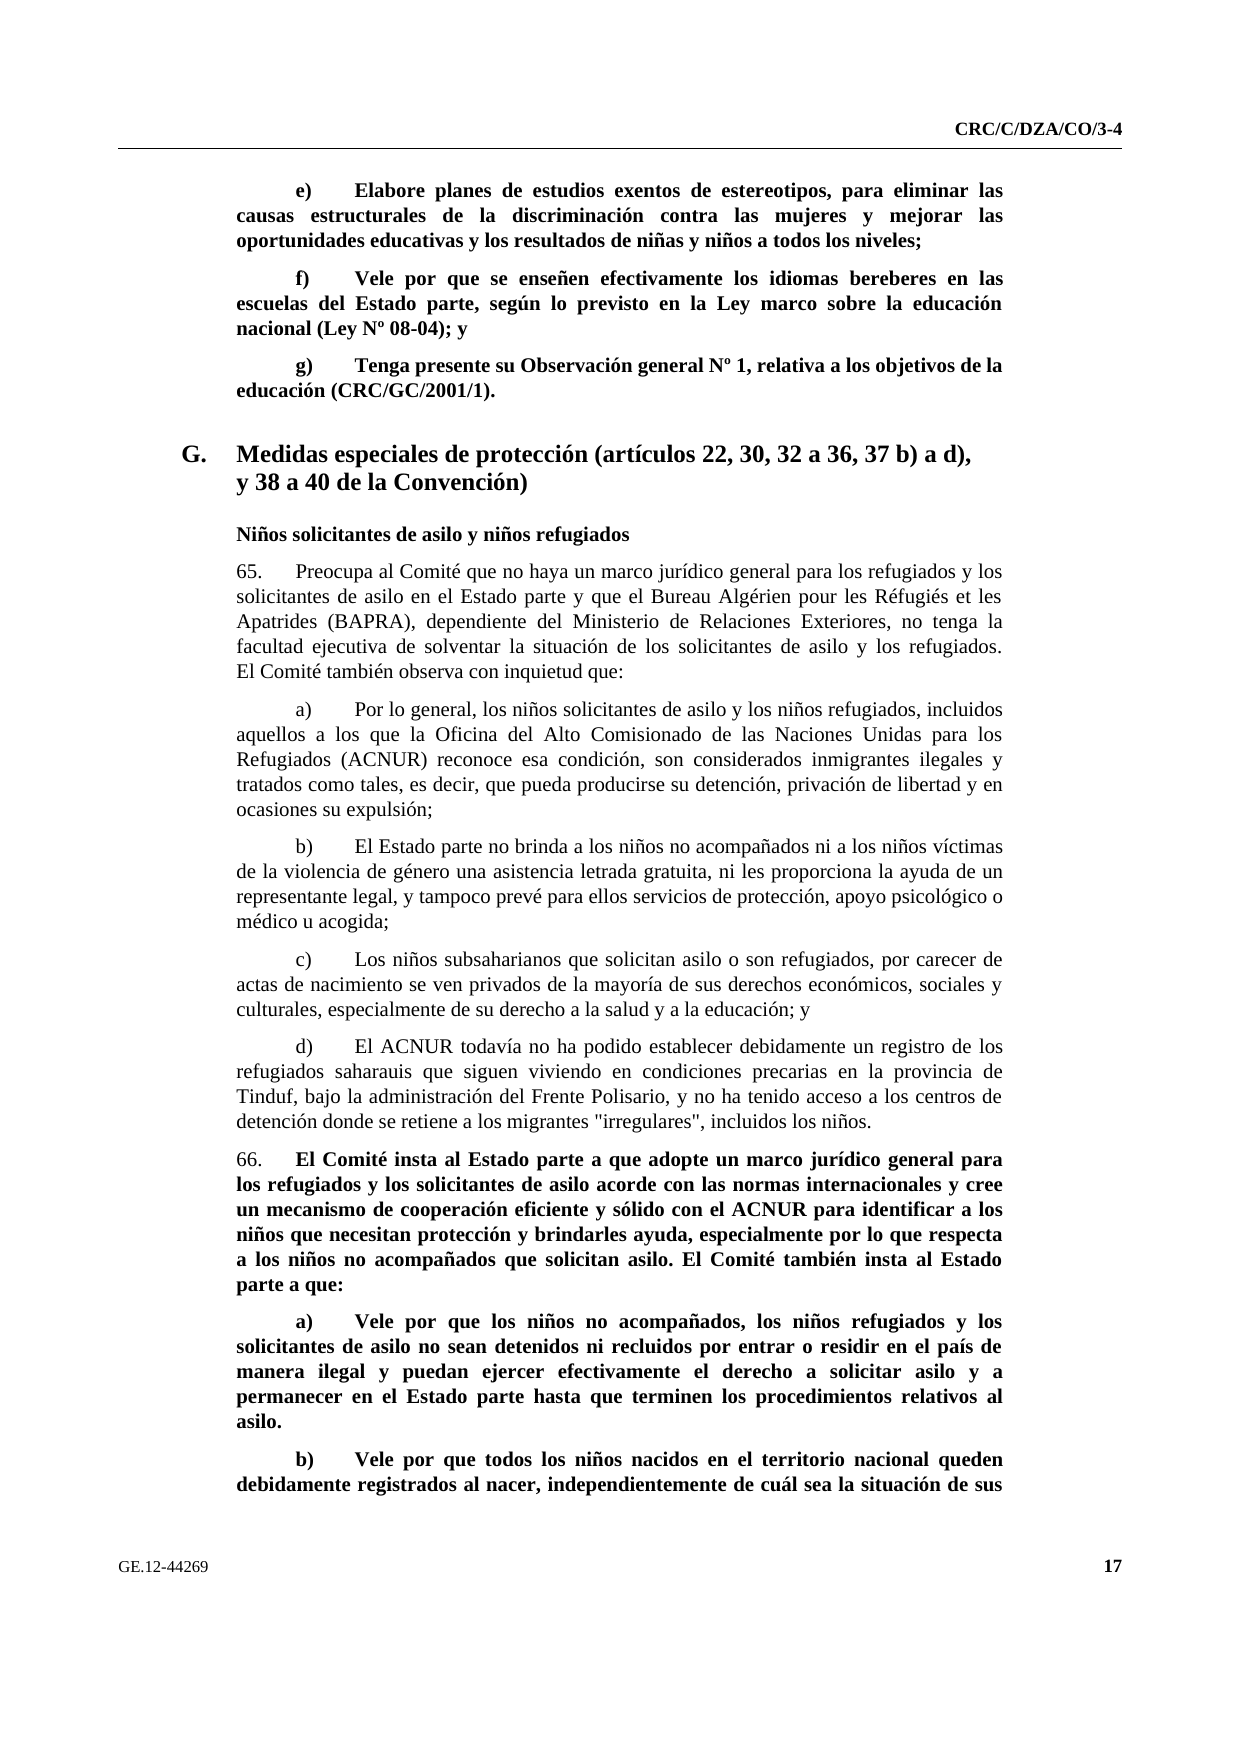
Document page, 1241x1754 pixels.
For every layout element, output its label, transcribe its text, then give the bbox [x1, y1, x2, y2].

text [236, 1446, 1004, 1496]
text G. Medidas especiales de protección (artículos 22, 30, 32 a 36, 37 b) a d), y 38 a 40 de la Convención) [118, 440, 1004, 496]
text d) El ACNUR todavía no ha podido establecer debidamente un registro de los refugiados saharauis que siguen viviendo en condiciones precarias en la provincia de Tinduf, bajo la administración del Frente Polisario, y no ha tenido acceso a los centros de detención donde se retiene a los migrantes "irregulares", incluidos los niños. [236, 1033, 1004, 1133]
text e) Elabore planes de estudios exentos de estereotipos, para eliminar las causas estructurales de la discriminación contra las mujeres y mejorar las oportunidades educativas y los resultados de niñas y niños a todos los niveles; [236, 177, 1004, 252]
text b) El Estado parte no brinda a los niños no acompañados ni a los niños víctimas de la violencia de género una asistencia letrada gratuita, ni les proporciona la ayuda de un representante legal, y tampoco prevé para ellos servicios de protección, apoyo psicológico o médico u acogida; [236, 833, 1004, 933]
text a) Por lo general, los niños solicitantes de asilo y los niños refugiados, incluidos aquellos a los que la Oficina del Alto Comisionado de las Naciones Unidas para los Refugiados (ACNUR) reconoce esa condición, son considerados inmigrantes ilegales y tratados como tales, es decir, que pueda producirse su detención, privación de libertad y en ocasiones su expulsión; [236, 696, 1004, 821]
text 66. El Comité insta al Estado parte a que adopte un marco jurídico general para los refugiados y los solicitantes de asilo acorde con las normas internacionales y cree un mecanismo de cooperación eficiente y sólido con el ACNUR para identificar a los niños que necesitan protección y brindarles ayuda, especialmente por lo que respecta a los niños no acompañados que solicitan asilo. El Comité también insta al Estado parte a que: [236, 1146, 1004, 1296]
text c) Los niños subsaharianos que solicitan asilo o son refugiados, por carecer de actas de nacimiento se ven privados de la mayoría de sus derechos económicos, sociales y culturales, especialmente de su derecho a la salud y a la educación; y [236, 946, 1004, 1021]
text f) Vele por que se enseñen efectivamente los idiomas bereberes en las escuelas del Estado parte, según lo previsto en la Ley marco sobre la educación nacional (Ley Nº 08-04); y [236, 265, 1004, 340]
text a) Vele por que los niños no acompañados, los niños refugiados y los solicitantes de asilo no sean detenidos ni recluidos por entrar o residir en el país de manera ilegal y puedan ejercer efectivamente el derecho a solicitar asilo y a permanecer en el Estado parte hasta que terminen los procedimientos relativos al asilo. [236, 1308, 1004, 1433]
text 65. Preocupa al Comité que no haya un marco jurídico general para los refugiados y los solicitantes de asilo en el Estado parte y que el Bureau Algérien pour les Réfugiés et les Apatrides (BAPRA), dependiente del Ministerio de Relaciones Exteriores, no tenga la facultad ejecutiva de solventar la situación de los solicitantes de asilo y los refugiados. El Comité también observa con inquietud que: [236, 558, 1004, 683]
text Niños solicitantes de asilo y niños refugiados [118, 521, 1004, 546]
text g) Tenga presente su Observación general Nº 1, relativa a los objetivos de la educación (CRC/GC/2001/1). [236, 352, 1004, 402]
